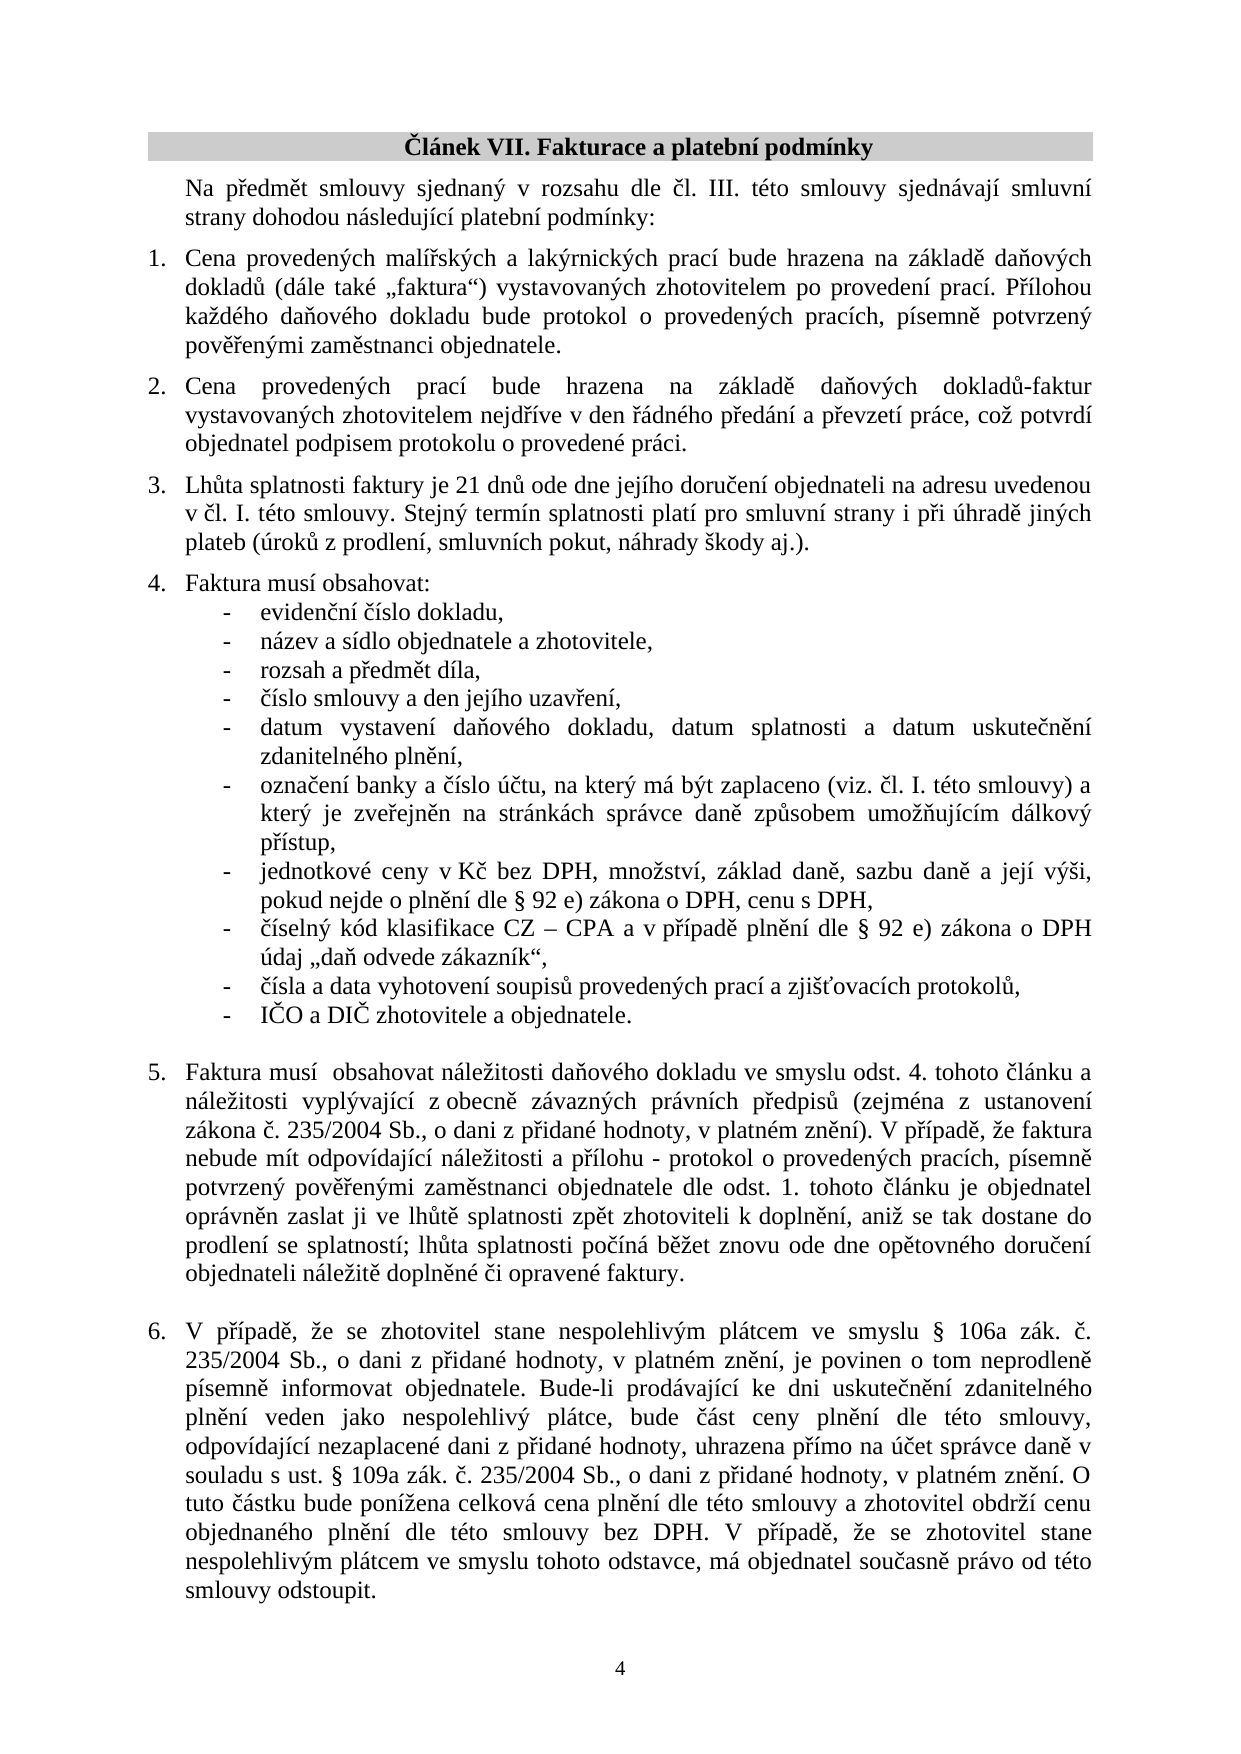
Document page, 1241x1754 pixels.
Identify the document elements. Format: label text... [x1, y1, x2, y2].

list IČO a DIČ zhotovitele a objednatele. [223, 1000, 1093, 1028]
list Lhůta splatnosti faktury je 21 dnů ode dne jejího doručení objednateli na adresu uvedenou v čl. I. této smlouvy. Stejný termín splatnosti platí pro smluvní strany i při úhradě jiných plateb (úroků z prodlení, smluvních pokut, náhrady škody aj.). [148, 470, 1093, 556]
list Faktura musí obsahovat náležitosti daňového dokladu ve smyslu odst. 4. tohoto článku a náležitosti vyplývající z obecně závazných právních předpisů (zejména z ustanovení zákona č. 235/2004 Sb., o dani z přidané hodnoty, v platném znění). V případě, že faktura nebude mít odpovídající náležitosti a přílohu - protokol o provedených pracích, písemně potvrzený pověřenými zaměstnanci objednatele dle odst. 1. tohoto článku je objednatel oprávněn zaslat ji ve lhůtě splatnosti zpět zhotoviteli k doplnění, aniž se tak dostane do prodlení se splatností; lhůta splatnosti počíná běžet znovu ode dne opětovného doručení objednateli náležitě doplněné či opravené faktury. [148, 1057, 1093, 1287]
list název a sídlo objednatele a zhotovitele, [223, 626, 1093, 655]
text Na předmět smlouvy sjednaný v rozsahu dle čl. III. této smlouvy sjednávají smluvní strany dohodou následující platební podmínky: [185, 173, 1093, 231]
text Článek VII. Fakturace a platební podmínky [148, 132, 1093, 161]
list rozsah a předmět díla, [223, 655, 1093, 683]
list čísla a data vyhotovení soupisů provedených prací a zjišťovacích protokolů, [223, 971, 1093, 1000]
list jednotkové ceny v Kč bez DPH, množství, základ daně, sazbu daně a její výši, pokud nejde o plnění dle § 92 e) zákona o DPH, cenu s DPH, [223, 856, 1093, 913]
list označení banky a číslo účtu, na který má být zaplaceno (viz. čl. I. této smlouvy) a který je zveřejněn na stránkách správce daně způsobem umožňujícím dálkový přístup, [223, 770, 1093, 856]
list evidenční číslo dokladu, [223, 597, 1093, 626]
list Cena provedených malířských a lakýrnických prací bude hrazena na základě daňových dokladů (dále také „faktura“) vystavovaných zhotovitelem po provedení prací. Přílohou každého daňového dokladu bude protokol o provedených pracích, písemně potvrzený pověřenými zaměstnanci objednatele. [148, 243, 1093, 358]
list datum vystavení daňového dokladu, datum splatnosti a datum uskutečnění zdanitelného plnění, [223, 712, 1093, 770]
list V případě, že se zhotovitel stane nespolehlivým plátcem ve smyslu § 106a zák. č. 235/2004 Sb., o dani z přidané hodnoty, v platném znění, je povinen o tom neprodleně písemně informovat objednatele. Bude-li prodávající ke dni uskutečnění zdanitelného plnění veden jako nespolehlivý plátce, bude část ceny plnění dle této smlouvy, odpovídající nezaplacené dani z přidané hodnoty, uhrazena přímo na účet správce daně v souladu s ust. § 109a zák. č. 235/2004 Sb., o dani z přidané hodnoty, v platném znění. O tuto částku bude ponížena celková cena plnění dle této smlouvy a zhotovitel obdrží cenu objednaného plnění dle této smlouvy bez DPH. V případě, že se zhotovitel stane nespolehlivým plátcem ve smyslu tohoto odstavce, má objednatel současně právo od této smlouvy odstoupit. [148, 1316, 1093, 1603]
list Cena provedených prací bude hrazena na základě daňových dokladů-faktur vystavovaných zhotovitelem nejdříve v den řádného předání a převzetí práce, což potvrdí objednatel podpisem protokolu o provedené práci. [148, 371, 1093, 457]
list číslo smlouvy a den jejího uzavření, [223, 683, 1093, 712]
list Faktura musí obsahovat: [148, 568, 1093, 597]
list číselný kód klasifikace CZ – CPA a v případě plnění dle § 92 e) zákona o DPH údaj „daň odvede zákazník“, [223, 913, 1093, 971]
